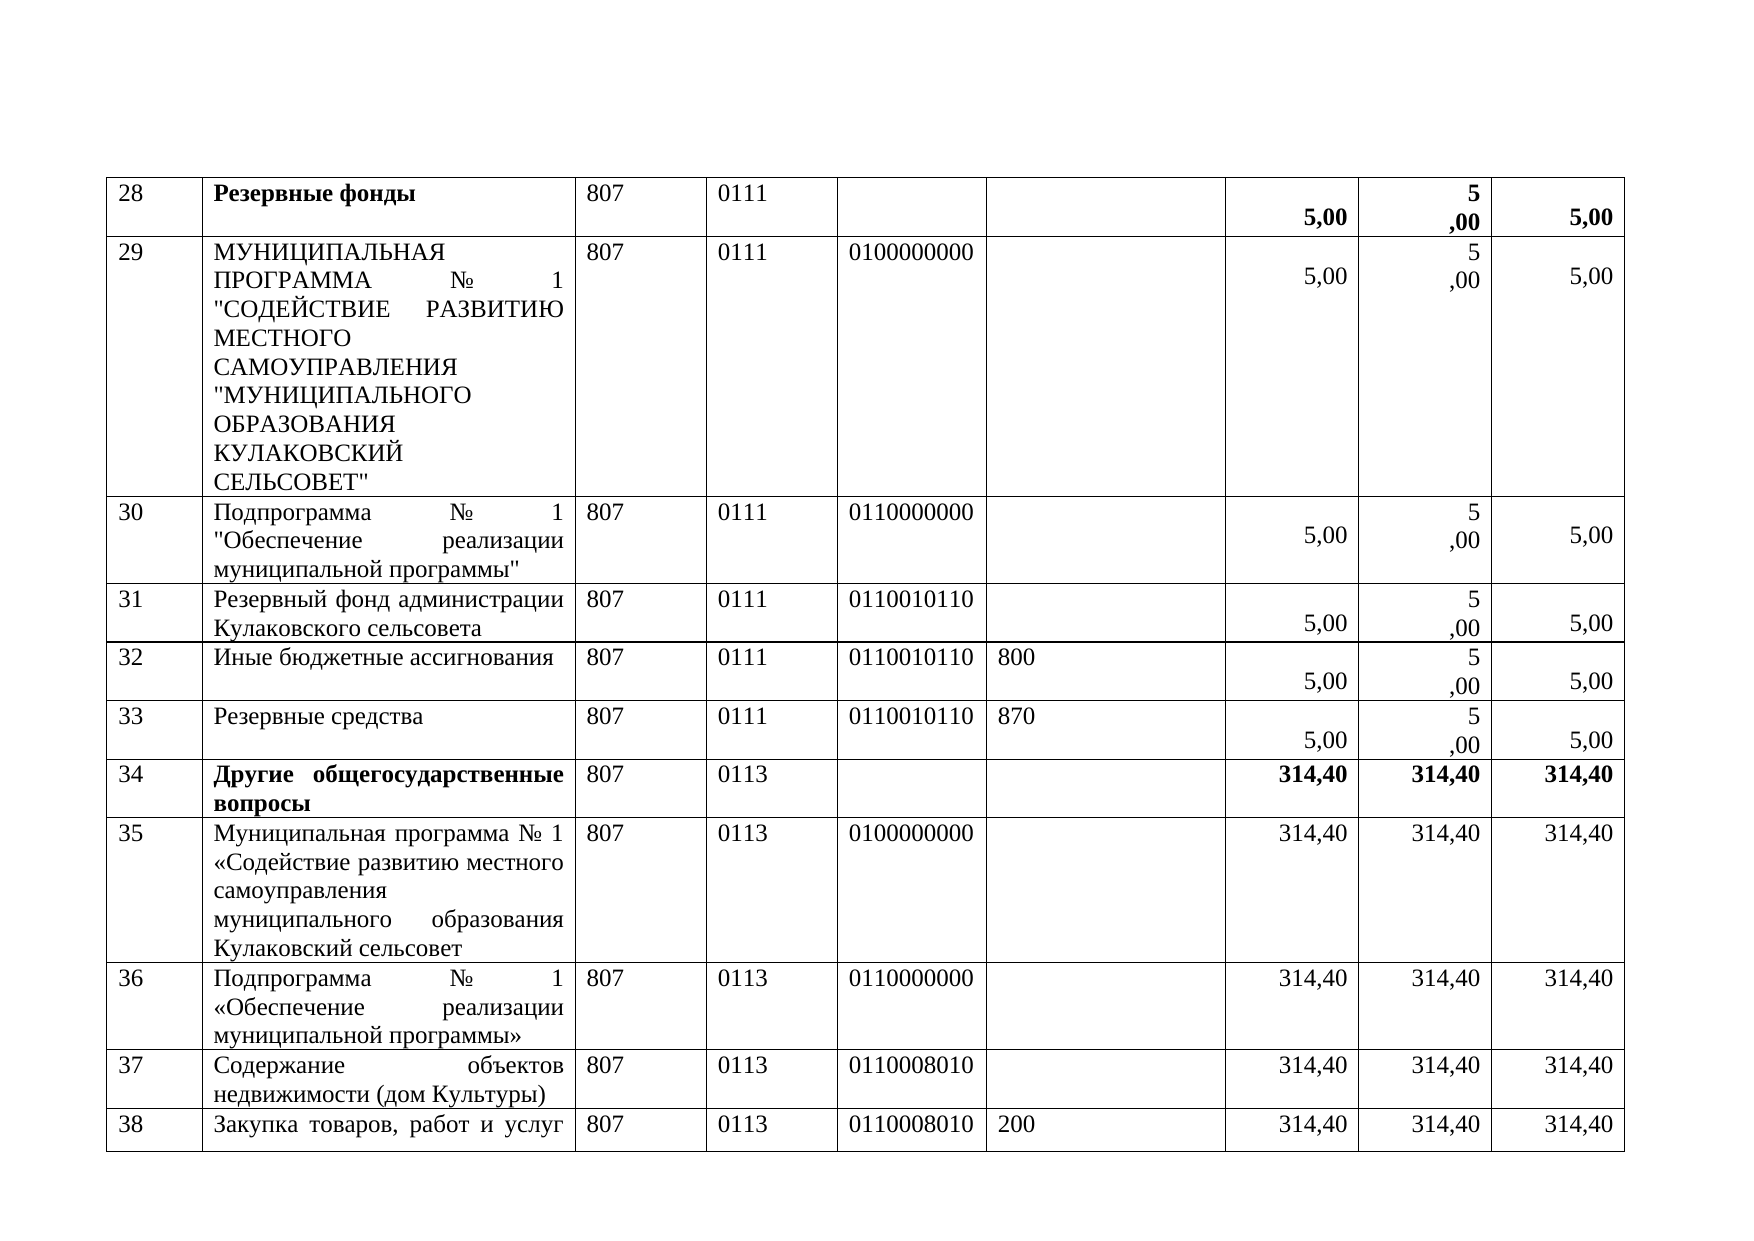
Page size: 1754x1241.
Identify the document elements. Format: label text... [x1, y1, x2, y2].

table_cell [987, 1050, 1225, 1108]
table_cell 32 [107, 643, 202, 700]
table_cell 870 [987, 701, 1225, 758]
table_cell 314,40 [1359, 963, 1491, 1049]
table_cell 29 [107, 237, 202, 496]
table_cell Подпрограмма № 1 «Обеспечение реализации муниципальной программы» [203, 963, 575, 1049]
table_cell Муниципальная программа № 1 «Содействие развитию местного самоуправления муниципального образования Кулаковский сельсовет [203, 818, 575, 962]
table_cell 5,00 [1492, 701, 1624, 758]
table_cell [838, 178, 986, 236]
table_cell [987, 760, 1225, 817]
table_cell 807 [576, 497, 706, 583]
table_cell 37 [107, 1050, 202, 1108]
table_cell 38 [107, 1109, 202, 1151]
table_cell 807 [576, 584, 706, 641]
table_cell 800 [987, 643, 1225, 700]
table_cell 0113 [707, 760, 837, 817]
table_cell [203, 1109, 575, 1151]
table_cell 0111 [707, 584, 837, 641]
table_cell Содержание объектов недвижимости (дом Культуры) [203, 1050, 575, 1108]
table_cell 0111 [707, 643, 837, 700]
table_cell [987, 178, 1225, 236]
table_cell 28 [107, 178, 202, 236]
table_cell 0110008010 [838, 1109, 986, 1151]
table_cell 5,00 [1492, 237, 1624, 496]
table_cell 31 [107, 584, 202, 641]
table_cell 314,40 [1226, 963, 1358, 1049]
table_cell [987, 818, 1225, 962]
table_cell 0113 [707, 818, 837, 962]
table_cell 0113 [707, 1109, 837, 1151]
table_cell 807 [576, 178, 706, 236]
table_cell 0110000000 [838, 497, 986, 583]
table_cell [987, 237, 1225, 496]
table_cell 5,00 [1492, 584, 1624, 641]
table_cell Резервные средства [203, 701, 575, 758]
table_cell Резервные фонды [203, 178, 575, 236]
table_cell 5,00 [1492, 178, 1624, 236]
table_cell [838, 760, 986, 817]
table_cell 314,40 [1359, 760, 1491, 817]
table_cell 34 [107, 760, 202, 817]
table_cell 5,00 [1359, 584, 1491, 641]
table_cell [987, 497, 1225, 583]
table_cell 807 [576, 818, 706, 962]
table_cell 0110010110 [838, 701, 986, 758]
table_cell 0110010110 [838, 643, 986, 700]
table_cell 0111 [707, 237, 837, 496]
table_cell 30 [107, 497, 202, 583]
table_cell 5,00 [1226, 237, 1358, 496]
table_cell 314,40 [1492, 760, 1624, 817]
table_cell 314,40 [1226, 1109, 1358, 1151]
table_cell 314,40 [1359, 1050, 1491, 1108]
table_cell 0111 [707, 497, 837, 583]
table_cell 314,40 [1359, 1109, 1491, 1151]
table_cell 314,40 [1492, 963, 1624, 1049]
table_cell 33 [107, 701, 202, 758]
table_cell 314,40 [1359, 818, 1491, 962]
table_cell 314,40 [1492, 1109, 1624, 1151]
table_cell 5,00 [1226, 497, 1358, 583]
table_cell 5,00 [1226, 701, 1358, 758]
table_cell 5,00 [1492, 643, 1624, 700]
table_cell 0113 [707, 1050, 837, 1108]
table_cell [987, 963, 1225, 1049]
table_cell 807 [576, 963, 706, 1049]
table_cell 5,00 [1226, 584, 1358, 641]
table_cell Иные бюджетные ассигнования [203, 643, 575, 700]
table_cell 807 [576, 760, 706, 817]
table_cell 5,00 [1359, 643, 1491, 700]
table_cell 5,00 [1359, 237, 1491, 496]
table_cell 0113 [707, 963, 837, 1049]
table_cell 314,40 [1492, 1050, 1624, 1108]
table_cell 807 [576, 237, 706, 496]
table_cell 200 [987, 1109, 1225, 1151]
table_cell 5,00 [1226, 178, 1358, 236]
table_cell 807 [576, 643, 706, 700]
table_cell 807 [576, 1050, 706, 1108]
table_cell МУНИЦИПАЛЬНАЯ ПРОГРАММА № 1 "СОДЕЙСТВИЕ РАЗВИТИЮ МЕСТНОГО САМОУПРАВЛЕНИЯ "МУНИЦИПАЛЬНОГО ОБРАЗОВАНИЯ КУЛАКОВСКИЙ СЕЛЬСОВЕТ" [203, 237, 575, 496]
table_cell 5,00 [1492, 497, 1624, 583]
table_cell 5,00 [1359, 701, 1491, 758]
table_cell Другие общегосударственные вопросы [203, 760, 575, 817]
table_cell 5,00 [1359, 178, 1491, 236]
table_cell 0111 [707, 701, 837, 758]
table_cell 314,40 [1226, 1050, 1358, 1108]
table_cell 5,00 [1226, 643, 1358, 700]
table_cell Резервный фонд администрации Кулаковского сельсовета [203, 584, 575, 641]
table_cell 0110010110 [838, 584, 986, 641]
table_cell 0100000000 [838, 237, 986, 496]
table_cell 36 [107, 963, 202, 1049]
table_cell 0110008010 [838, 1050, 986, 1108]
table_cell 35 [107, 818, 202, 962]
table_cell 0110000000 [838, 963, 986, 1049]
table_cell 314,40 [1492, 818, 1624, 962]
table_cell [987, 584, 1225, 641]
table_cell 5,00 [1359, 497, 1491, 583]
table_cell 0100000000 [838, 818, 986, 962]
table_cell 314,40 [1226, 760, 1358, 817]
table_cell Подпрограмма № 1 "Обеспечение реализации муниципальной программы" [203, 497, 575, 583]
table_cell 0111 [707, 178, 837, 236]
table_cell 314,40 [1226, 818, 1358, 962]
table_cell 807 [576, 701, 706, 758]
table_cell 807 [576, 1109, 706, 1151]
